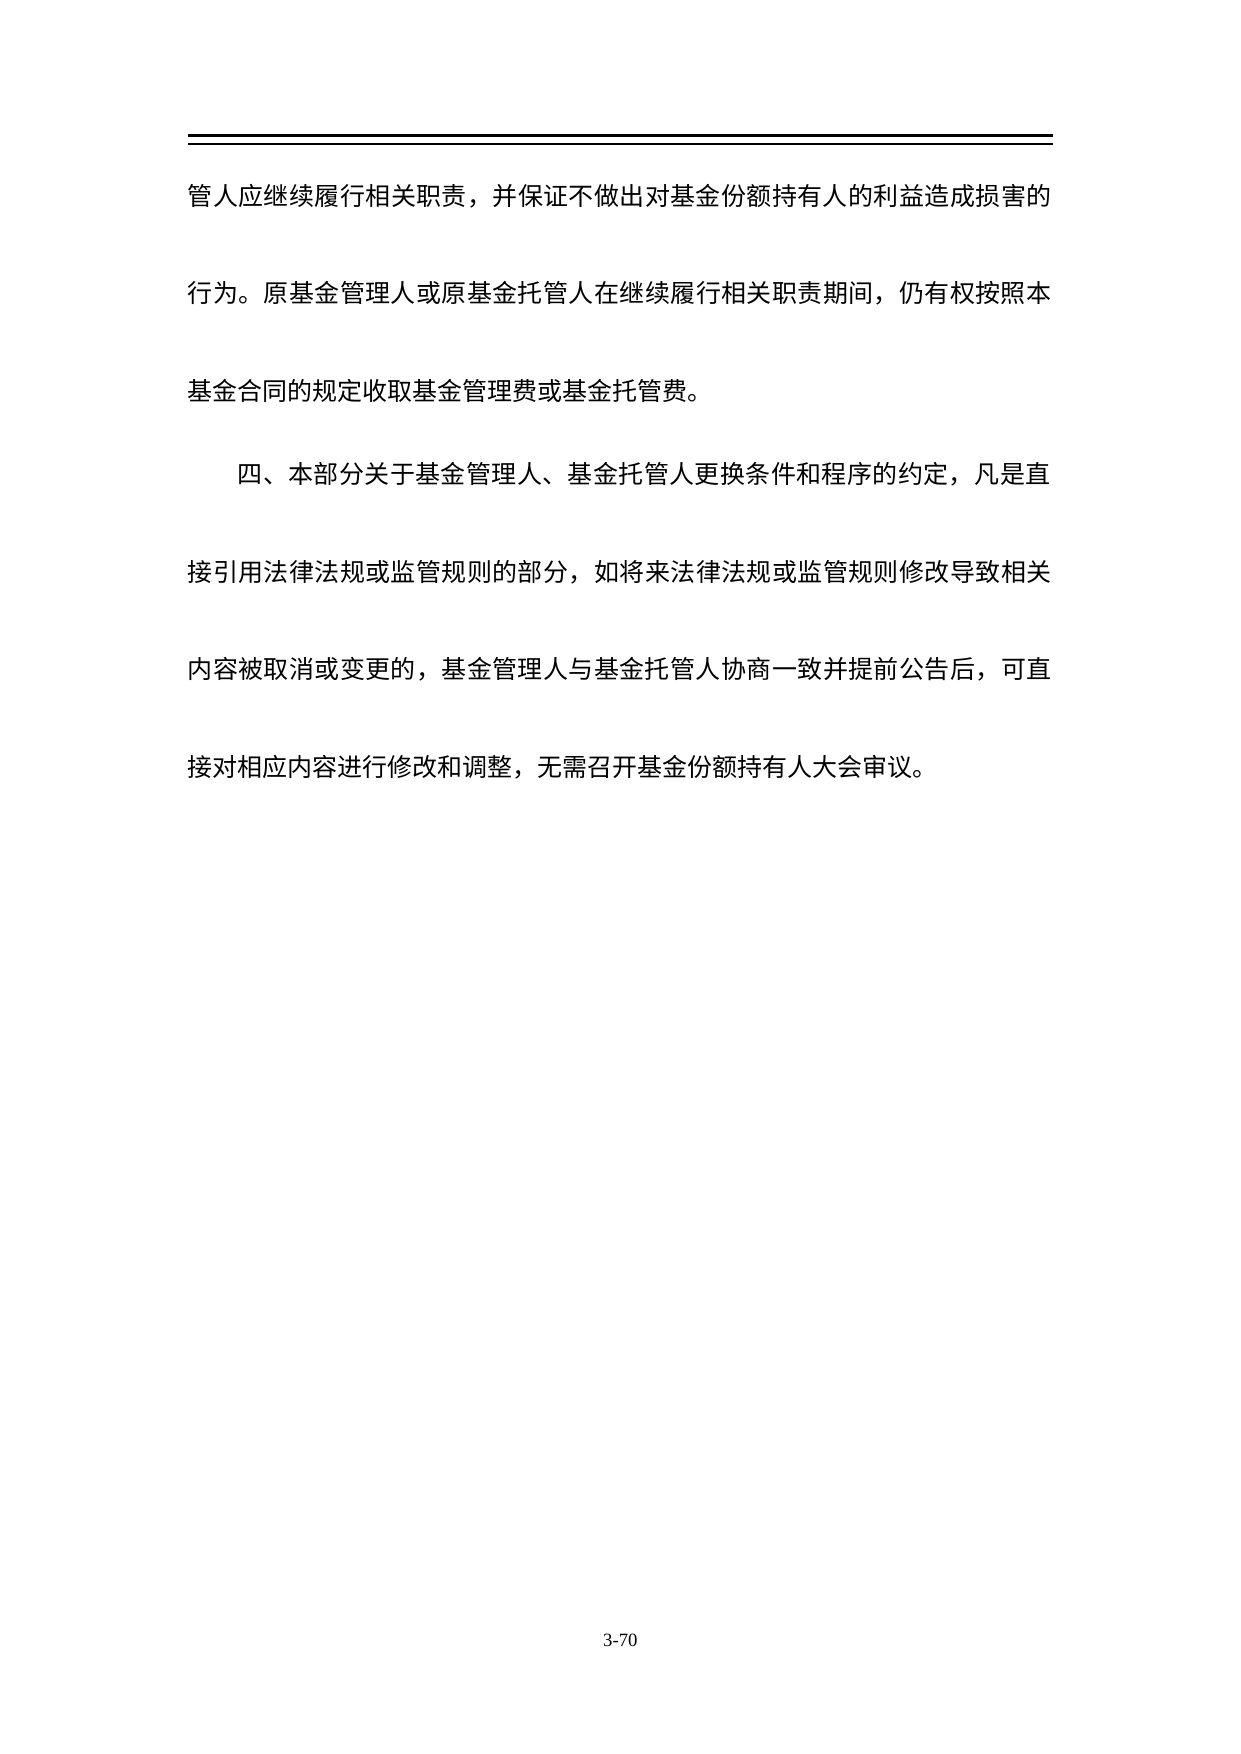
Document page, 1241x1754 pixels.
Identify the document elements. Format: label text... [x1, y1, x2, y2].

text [187, 162, 1053, 422]
text 四、本部分关于基金管理人、基金托管人更换条件和程序的约定，凡是直接引用法律法规或监管规则的部分，如将来法律法规或监管规则修改导致相关内容被取消或变更的，基金管理人与基金托管人协商一致并提前公告后，可直接对相应内容进行修改和调整，无需召开基金份额持有人大会审议。 [187, 440, 1053, 798]
